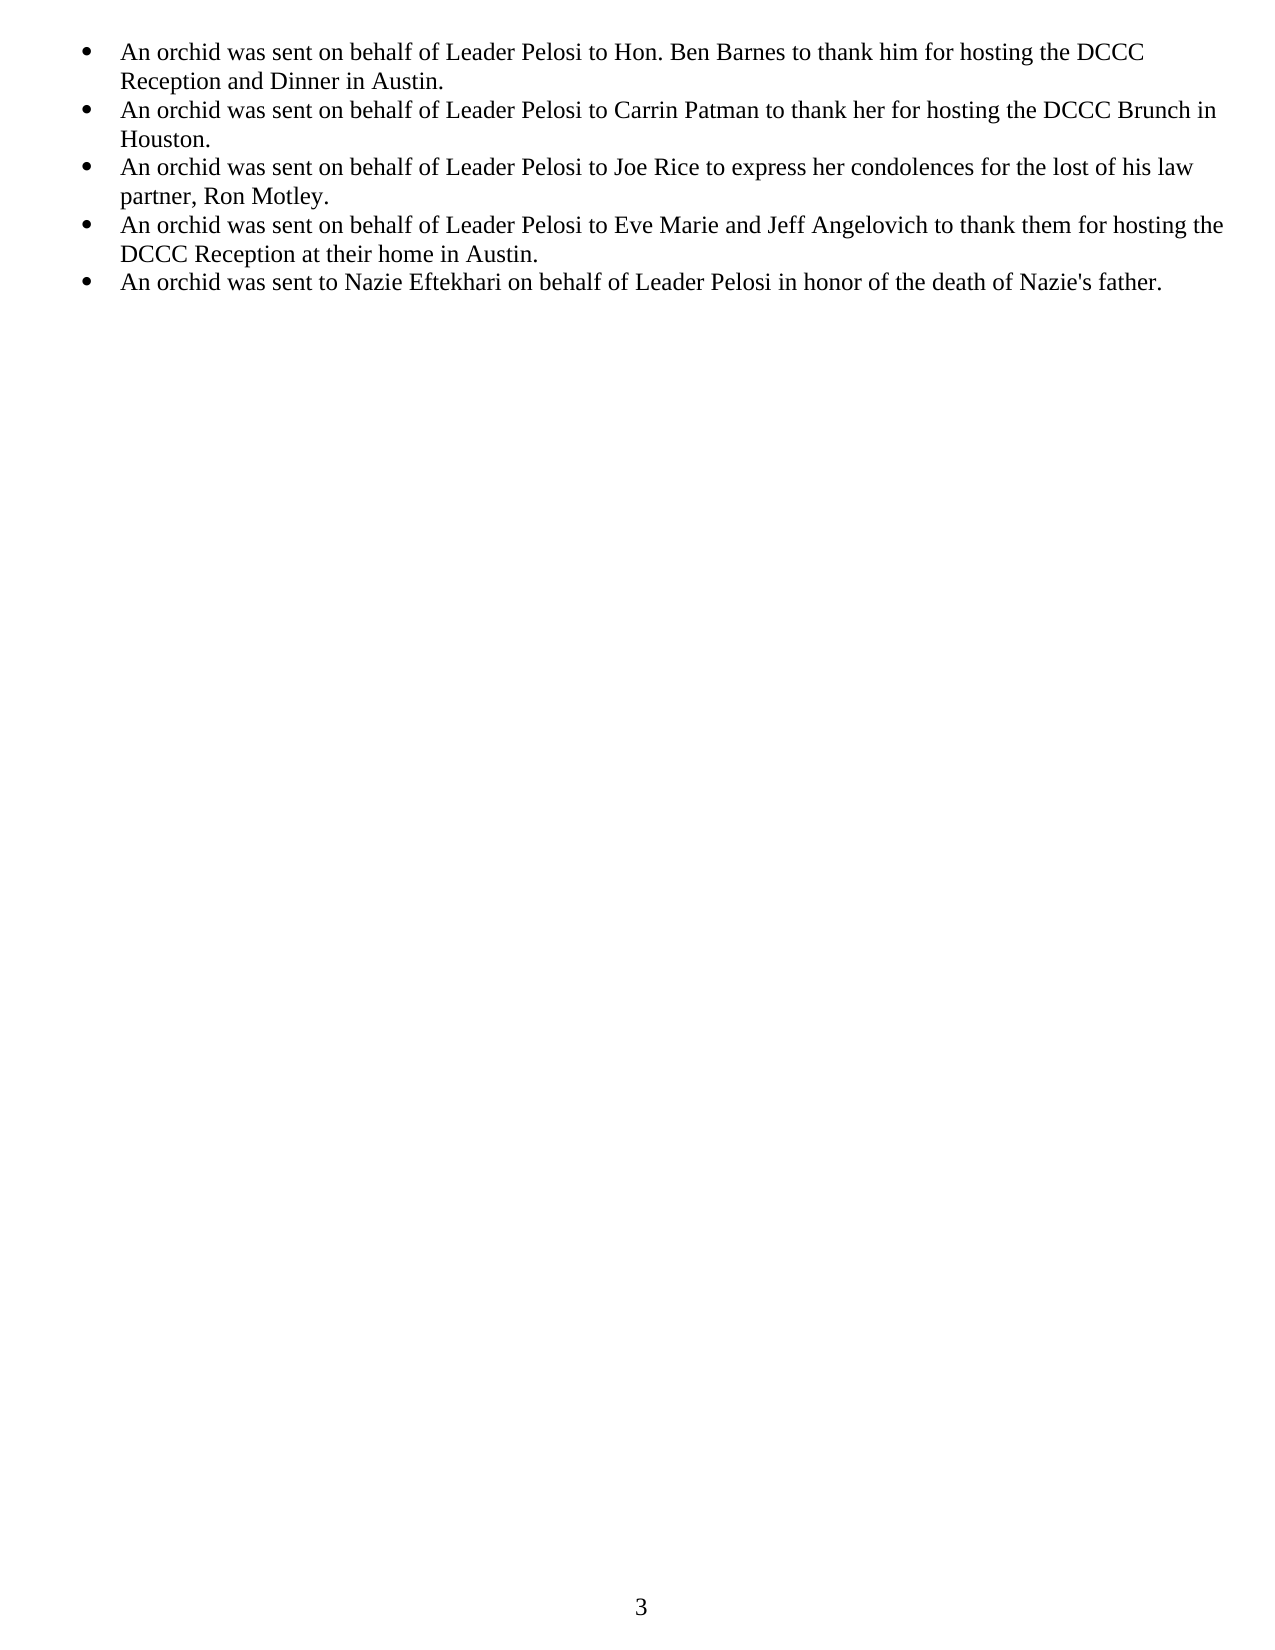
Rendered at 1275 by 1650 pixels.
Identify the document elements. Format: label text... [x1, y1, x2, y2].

list An orchid was sent to Nazie Eftekhari on behalf of Leader Pelosi in honor of the death of Nazie's father. [82, 267, 1237, 296]
list An orchid was sent on behalf of Leader Pelosi to Joe Rice to express her condolences for the lost of his law partner, Ron Motley. [82, 152, 1237, 210]
list An orchid was sent on behalf of Leader Pelosi to Eve Marie and Jeff Angelovich to thank them for hosting the DCCC Reception at their home in Austin. [82, 210, 1237, 267]
list An orchid was sent on behalf of Leader Pelosi to Hon. Ben Barnes to thank him for hosting the DCCC Reception and Dinner in Austin. [82, 37, 1237, 95]
list An orchid was sent on behalf of Leader Pelosi to Carrin Patman to thank her for hosting the DCCC Brunch in Houston. [82, 95, 1237, 152]
